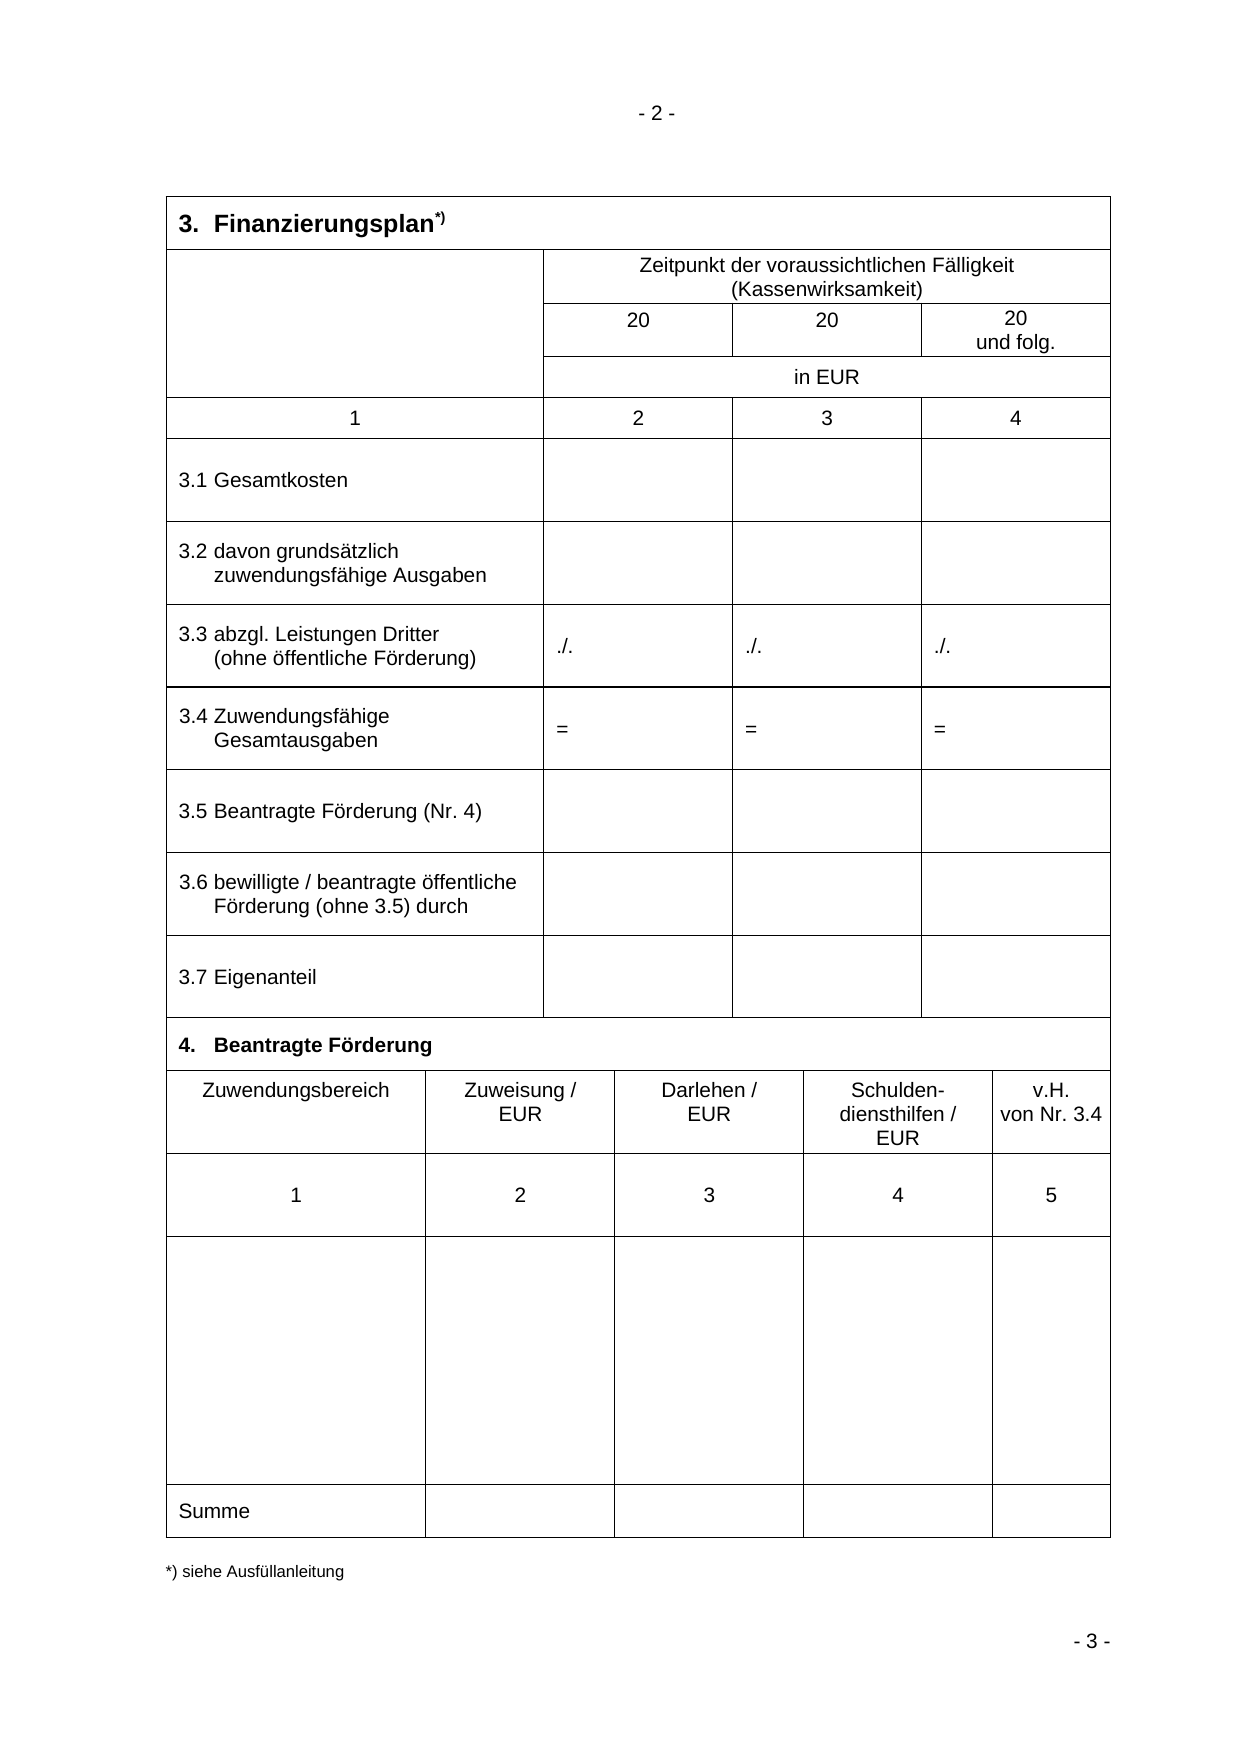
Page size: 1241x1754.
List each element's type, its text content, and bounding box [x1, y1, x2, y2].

table_cell Zuwendungsbereich [167, 1071, 425, 1153]
table_cell [544, 522, 732, 604]
table_cell 4. Beantragte Förderung [167, 1018, 1110, 1070]
table_cell 3 [615, 1154, 803, 1236]
table_cell [544, 439, 732, 521]
table_cell in EUR [544, 357, 1110, 397]
text *) siehe Ausfüllanleitung [165, 1562, 1110, 1581]
table_cell [922, 770, 1110, 852]
table_cell Schulden- diensthilfen / EUR [804, 1071, 992, 1153]
table_cell 3.6 bewilligte / beantragte öffentliche Förderung (ohne 3.5) durch [167, 853, 543, 934]
table_cell 3 [733, 398, 921, 438]
table_cell [544, 936, 732, 1017]
table_cell 2 [426, 1154, 614, 1236]
table_cell [922, 439, 1110, 521]
table_header 3. Finanzierungsplan*) [167, 197, 1110, 249]
table_cell [733, 522, 921, 604]
table_cell 4 [804, 1154, 992, 1236]
table_cell [733, 936, 921, 1017]
table_cell [804, 1237, 992, 1484]
text - 3 - [165, 1629, 1110, 1653]
table_cell [544, 853, 732, 934]
table_cell 3.7 Eigenanteil [167, 936, 543, 1017]
table_cell v.H. von Nr. 3.4 [993, 1071, 1110, 1153]
table_cell 4 [922, 398, 1110, 438]
table_cell 2 [544, 398, 732, 438]
table_cell = [922, 688, 1110, 769]
table_cell 3.3 abzgl. Leistungen Dritter (ohne öffentliche Förderung) [167, 605, 543, 686]
table_cell [733, 439, 921, 521]
table_cell 20 und folg. [922, 304, 1110, 356]
table_cell ./. [922, 605, 1110, 686]
table_cell [167, 250, 543, 397]
table_cell = [544, 688, 732, 769]
table_cell [993, 1485, 1110, 1537]
table_cell 3.5 Beantragte Förderung (Nr. 4) [167, 770, 543, 852]
table_cell [615, 1237, 803, 1484]
table_cell 20 [733, 304, 921, 356]
table_cell 1 [167, 1154, 425, 1236]
table_cell [922, 936, 1110, 1017]
table_cell Darlehen / EUR [615, 1071, 803, 1153]
table_cell [922, 853, 1110, 934]
table_cell [993, 1237, 1110, 1484]
table_cell 1 [167, 398, 543, 438]
table_cell 5 [993, 1154, 1110, 1236]
table_cell ./. [544, 605, 732, 686]
table_cell [733, 853, 921, 934]
table_cell [544, 770, 732, 852]
table_cell ./. [733, 605, 921, 686]
table_cell [167, 1237, 425, 1484]
table_cell [615, 1485, 803, 1537]
table_cell [426, 1485, 614, 1537]
table_cell = [733, 688, 921, 769]
table_cell Zeitpunkt der voraussichtlichen Fälligkeit (Kassenwirksamkeit) [544, 250, 1110, 302]
table_cell 3.1 Gesamtkosten [167, 439, 543, 521]
table_cell [922, 522, 1110, 604]
table_cell [426, 1237, 614, 1484]
table_cell [733, 770, 921, 852]
table_cell Summe [167, 1485, 425, 1537]
table_cell 3.2 davon grundsätzlich zuwendungsfähige Ausgaben [167, 522, 543, 604]
text - 2 - [203, 100, 1110, 124]
table_cell [804, 1485, 992, 1537]
table_cell 20 [544, 304, 732, 356]
table_cell Zuweisung / EUR [426, 1071, 614, 1153]
table_cell Zuwendungsfähige Gesamtausgaben [167, 688, 543, 769]
